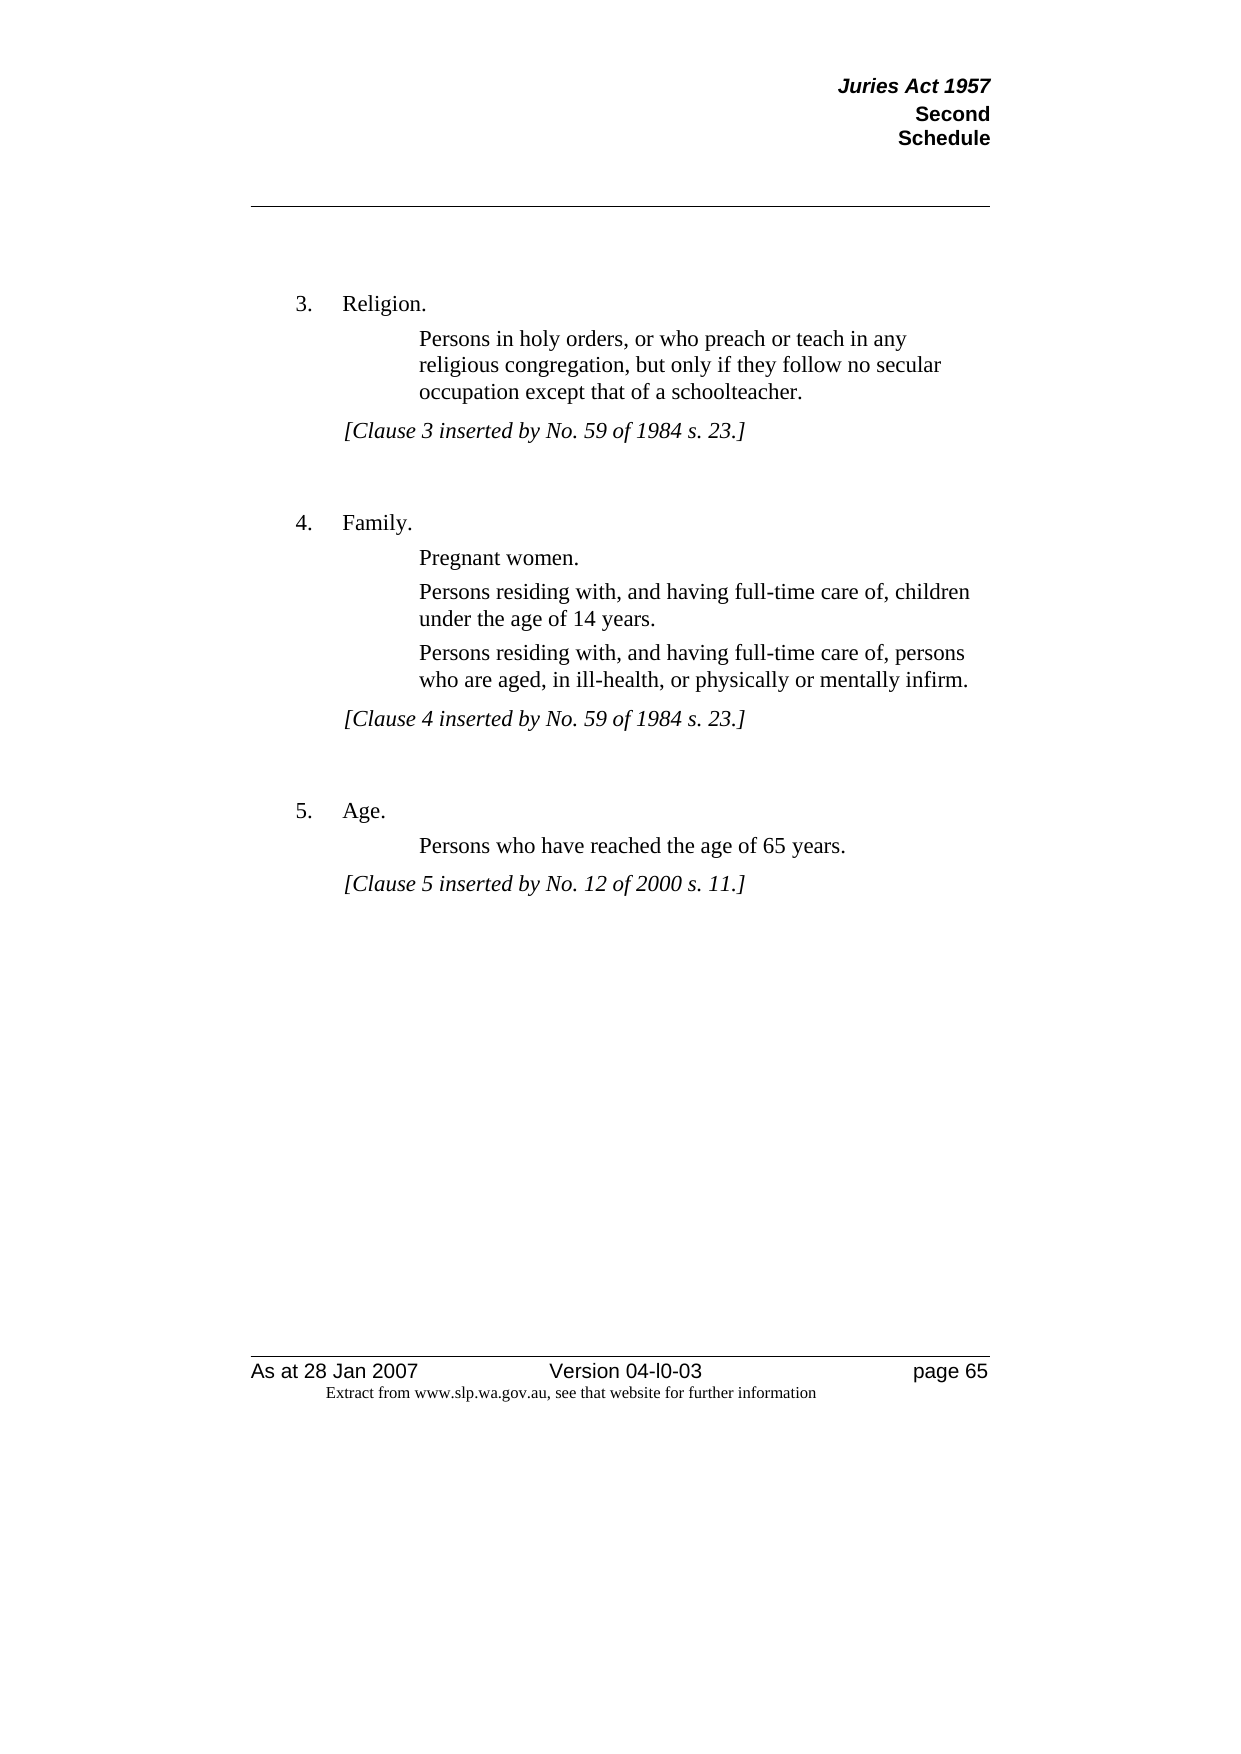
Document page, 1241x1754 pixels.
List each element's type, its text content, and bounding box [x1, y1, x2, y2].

text [Clause 3 inserted by No. 59 of 1984 s. 23.] [251, 417, 990, 443]
text Pregnant women. [251, 544, 990, 570]
text Persons residing with, and having full-time care of, children under the age of 14 years. [251, 578, 990, 631]
text Persons who have reached the age of 65 years. [251, 832, 990, 858]
text Persons residing with, and having full-time care of, persons who are aged, in ill-health, or physically or mentally infirm. [251, 639, 990, 692]
text [Clause 4 inserted by No. 59 of 1984 s. 23.] [251, 705, 990, 731]
text 5. Age. [251, 797, 990, 823]
text 3. Religion. [251, 291, 990, 317]
text Persons in holy orders, or who preach or teach in any religious congregation, but only if they follow no secular occupation except that of a schoolteacher. [251, 325, 990, 404]
text [Clause 5 inserted by No. 12 of 2000 s. 11.] [251, 871, 990, 897]
text 4. Family. [251, 509, 990, 535]
